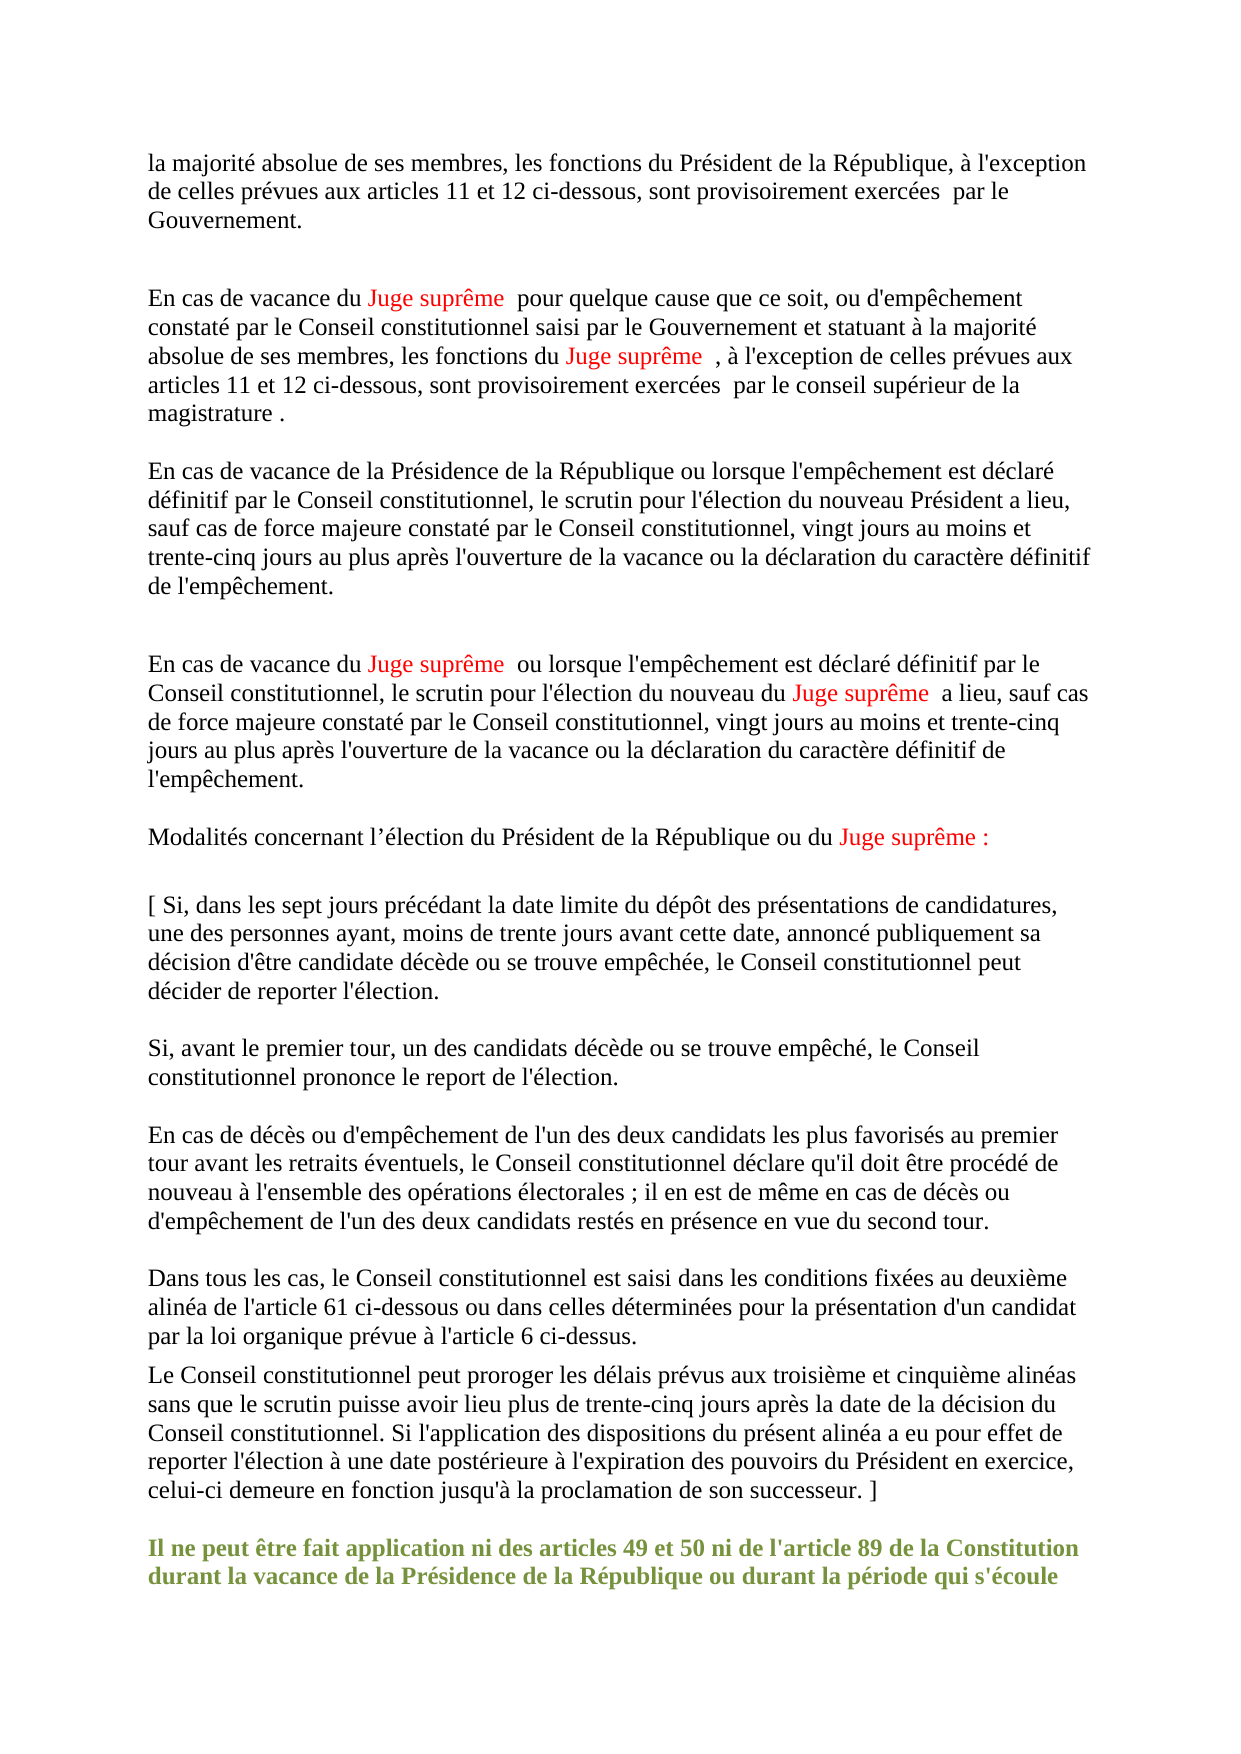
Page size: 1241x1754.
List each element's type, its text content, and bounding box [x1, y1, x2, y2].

text [ Si, dans les sept jours précédant la date limite du dépôt des présentations de candidatures, une des personnes ayant, moins de trente jours avant cette date, annoncé publiquement sa décision d'être candidate décède ou se trouve empêchée, le Conseil constitutionnel peut décider de reporter l'élection. Si, avant le premier tour, un des candidats décède ou se trouve empêché, le Conseil constitutionnel prononce le report de l'élection. En cas de décès ou d'empêchement de l'un des deux candidats les plus favorisés au premier tour avant les retraits éventuels, le Conseil constitutionnel déclare qu'il doit être procédé de nouveau à l'ensemble des opérations électorales ; il en est de même en cas de décès ou d'empêchement de l'un des deux candidats restés en présence en vue du second tour. Dans tous les cas, le Conseil constitutionnel est saisi dans les conditions fixées au deuxième alinéa de l'article 61 ci-dessous ou dans celles déterminées pour la présentation d'un candidat par la loi organique prévue à l'article 6 ci-dessus. [148, 861, 1093, 1350]
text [148, 148, 1093, 234]
text En cas de vacance du Juge suprême ou lorsque l'empêchement est déclaré définitif par le Conseil constitutionnel, le scrutin pour l'élection du nouveau du Juge suprême a lieu, sauf cas de force majeure constaté par le Conseil constitutionnel, vingt jours au moins et trente-cinq jours au plus après l'ouverture de la vacance ou la déclaration du caractère définitif de l'empêchement. Modalités concernant l’élection du Président de la République ou du Juge suprême : [148, 649, 1093, 851]
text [148, 1360, 1093, 1590]
text En cas de vacance du Juge suprême pour quelque cause que ce soit, ou d'empêchement constaté par le Conseil constitutionnel saisi par le Gouvernement et statuant à la majorité absolue de ses membres, les fonctions du Juge suprême , à l'exception de celles prévues aux articles 11 et 12 ci-dessous, sont provisoirement exercées par le conseil supérieur de la magistrature . En cas de vacance de la Présidence de la République ou lorsque l'empêchement est déclaré définitif par le Conseil constitutionnel, le scrutin pour l'élection du nouveau Président a lieu, sauf cas de force majeure constaté par le Conseil constitutionnel, vingt jours au moins et trente-cinq jours au plus après l'ouverture de la vacance ou la déclaration du caractère définitif de l'empêchement. [148, 283, 1093, 600]
